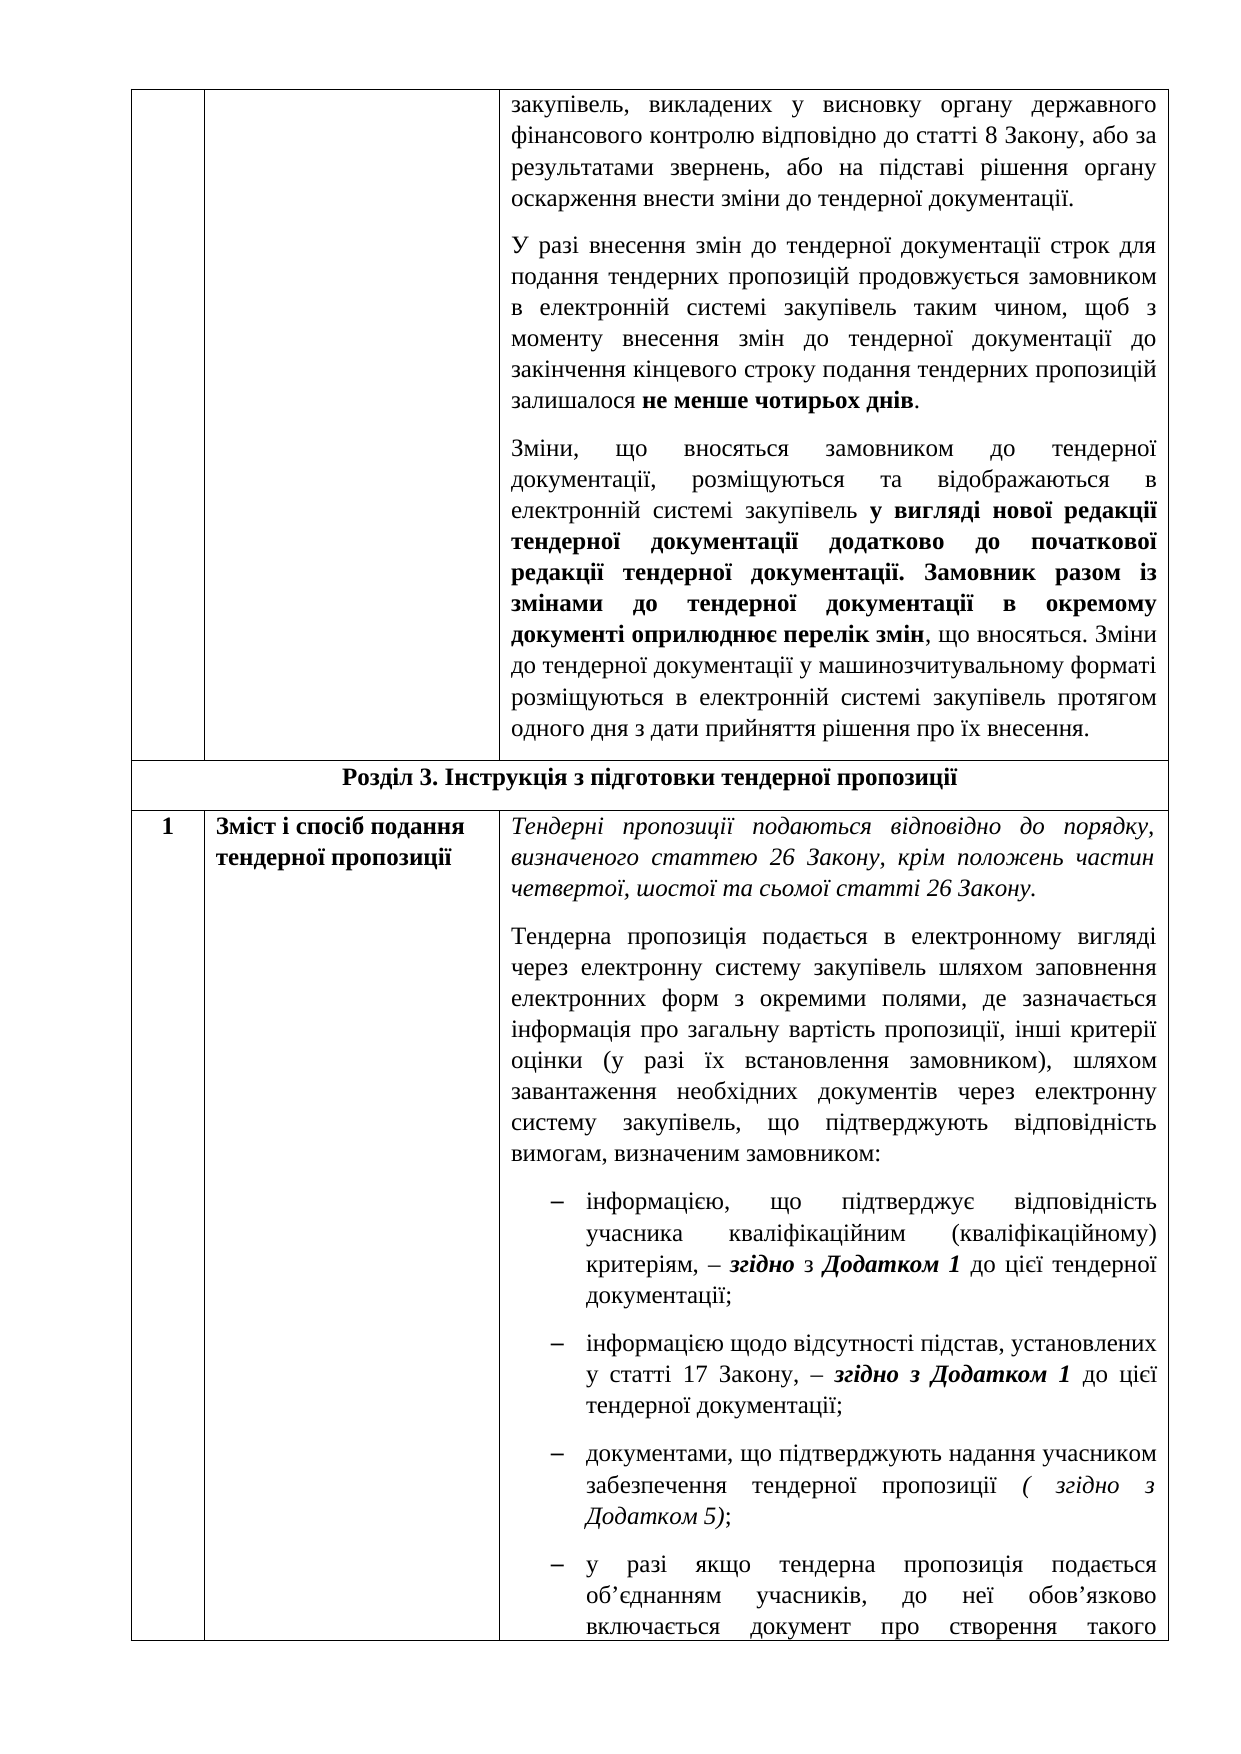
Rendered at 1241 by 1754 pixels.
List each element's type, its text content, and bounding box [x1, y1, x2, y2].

table_cell 1 [132, 811, 204, 1640]
table_cell Розділ 3. Інструкція з підготовки тендерної пропозиції [132, 761, 1168, 810]
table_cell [500, 811, 1168, 1640]
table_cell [500, 90, 1168, 760]
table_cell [205, 90, 499, 760]
table_cell 2 [132, 90, 204, 760]
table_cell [205, 811, 499, 1640]
